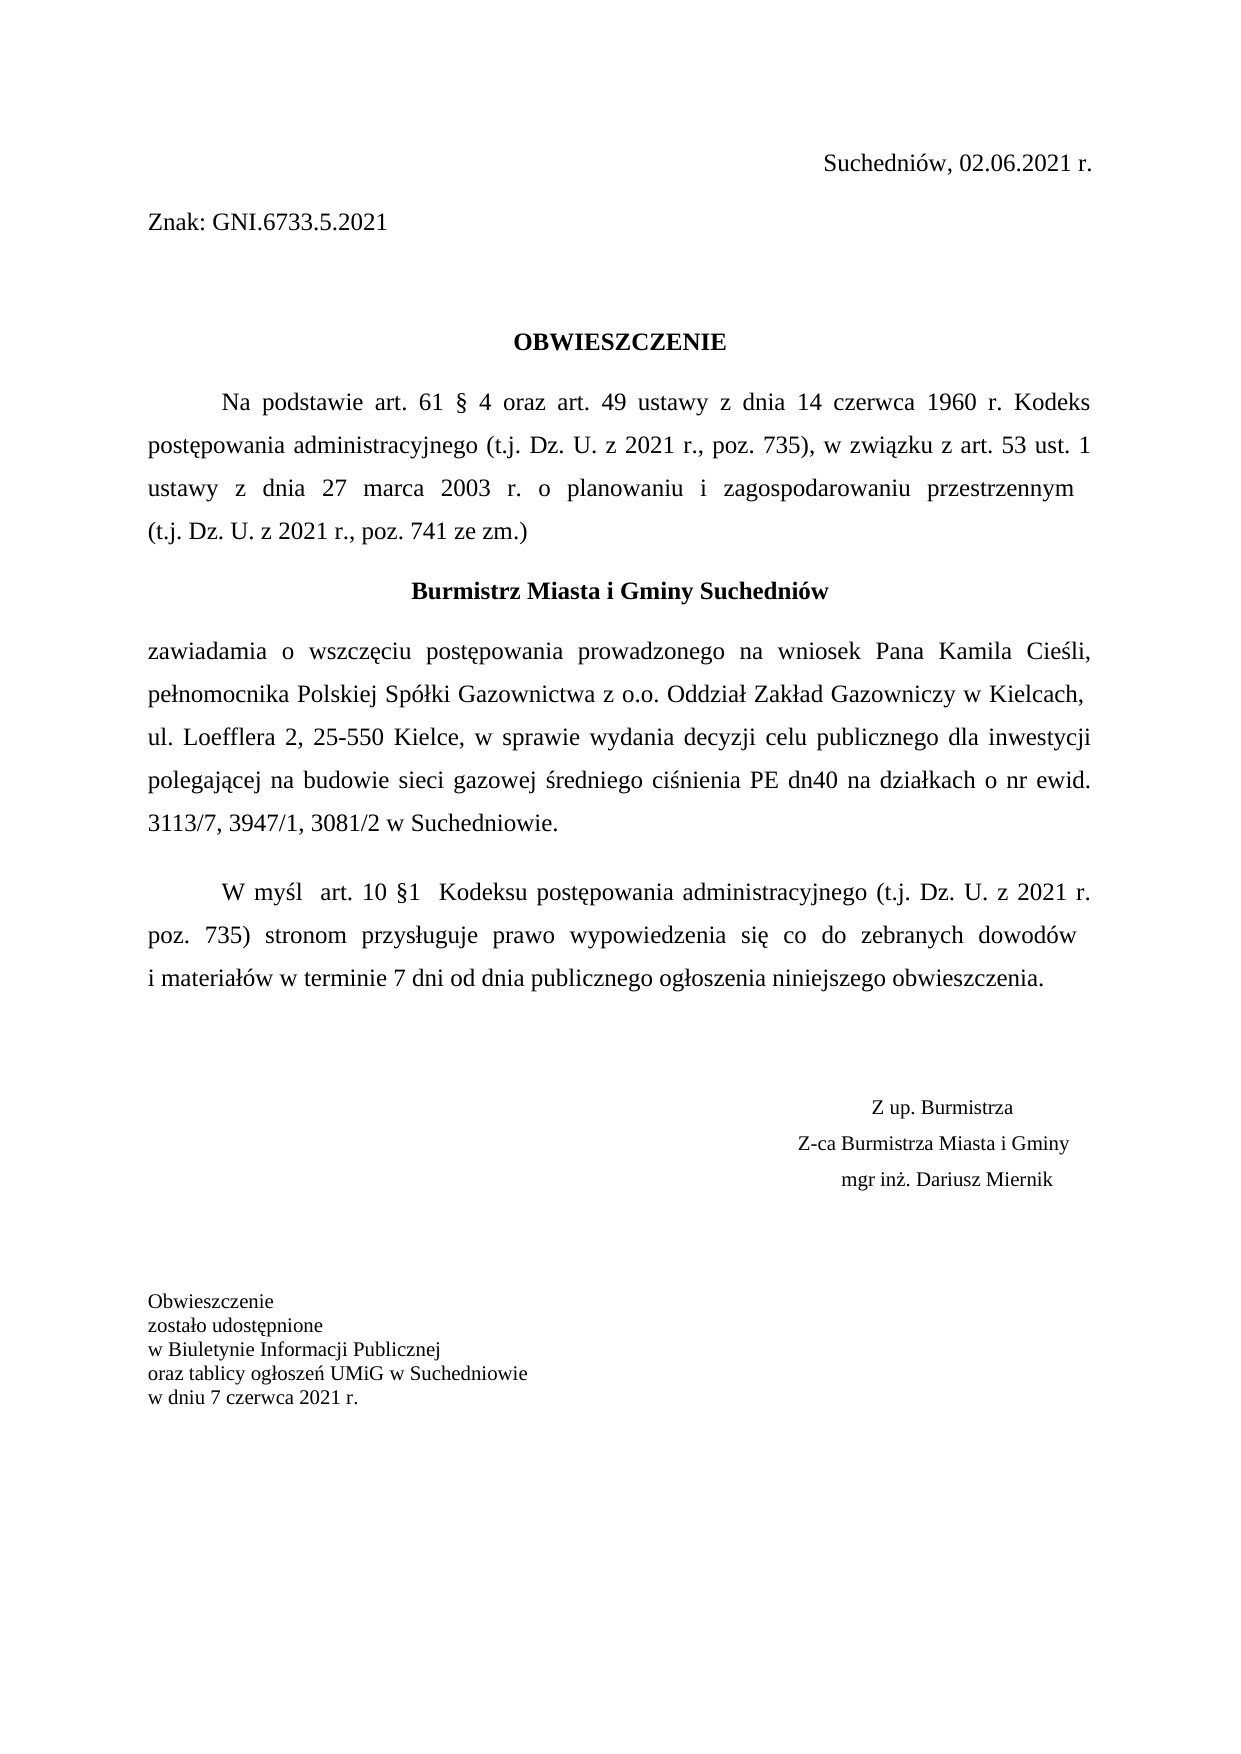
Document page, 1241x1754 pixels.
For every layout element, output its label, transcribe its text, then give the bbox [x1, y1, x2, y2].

text zostało udostępnione [148, 1313, 1092, 1337]
text w Biuletynie Informacji Publicznej [148, 1337, 1092, 1361]
text W myśl art. 10 §1 Kodeksu postępowania administracyjnego (t.j. Dz. U. z 2021 r. poz. 735) stronom przysługuje prawo wypowiedzenia się co do zebranych dowodów i materiałów w terminie 7 dni od dnia publicznego ogłoszenia niniejszego obwieszczenia. [148, 877, 1092, 992]
text OBWIESZCZENIE [148, 327, 1092, 356]
text mgr inż. Dariusz Miernik [148, 1167, 1092, 1191]
text w dniu 7 czerwca 2021 r. [148, 1385, 1092, 1409]
text zawiadamia o wszczęciu postępowania prowadzonego na wniosek Pana Kamila Cieśli, pełnomocnika Polskiej Spółki Gazownictwa z o.o. Oddział Zakład Gazowniczy w Kielcach, ul. Loefflera 2, 25-550 Kielce, w sprawie wydania decyzji celu publicznego dla inwestycji polegającej na budowie sieci gazowej średniego ciśnienia PE dn40 na działkach o nr ewid. 3113/7, 3947/1, 3081/2 w Suchedniowie. [148, 636, 1092, 837]
text oraz tablicy ogłoszeń UMiG w Suchedniowie [148, 1361, 1092, 1385]
text Na podstawie art. 61 § 4 oraz art. 49 ustawy z dnia 14 czerwca 1960 r. Kodeks postępowania administracyjnego (t.j. Dz. U. z 2021 r., poz. 735), w związku z art. 53 ust. 1 ustawy z dnia 27 marca 2003 r. o planowaniu i zagospodarowaniu przestrzennym (t.j. Dz. U. z 2021 r., poz. 741 ze zm.) [148, 387, 1092, 545]
text Obwieszczenie [148, 1289, 1092, 1313]
text Suchedniów, 02.06.2021 r. [148, 148, 1092, 176]
text Burmistrz Miasta i Gminy Suchedniów [148, 576, 1092, 605]
text Z up. Burmistrza [148, 1095, 1092, 1119]
text Znak: GNI.6733.5.2021 [148, 207, 1092, 236]
text Z-ca Burmistrza Miasta i Gminy [148, 1131, 1092, 1155]
